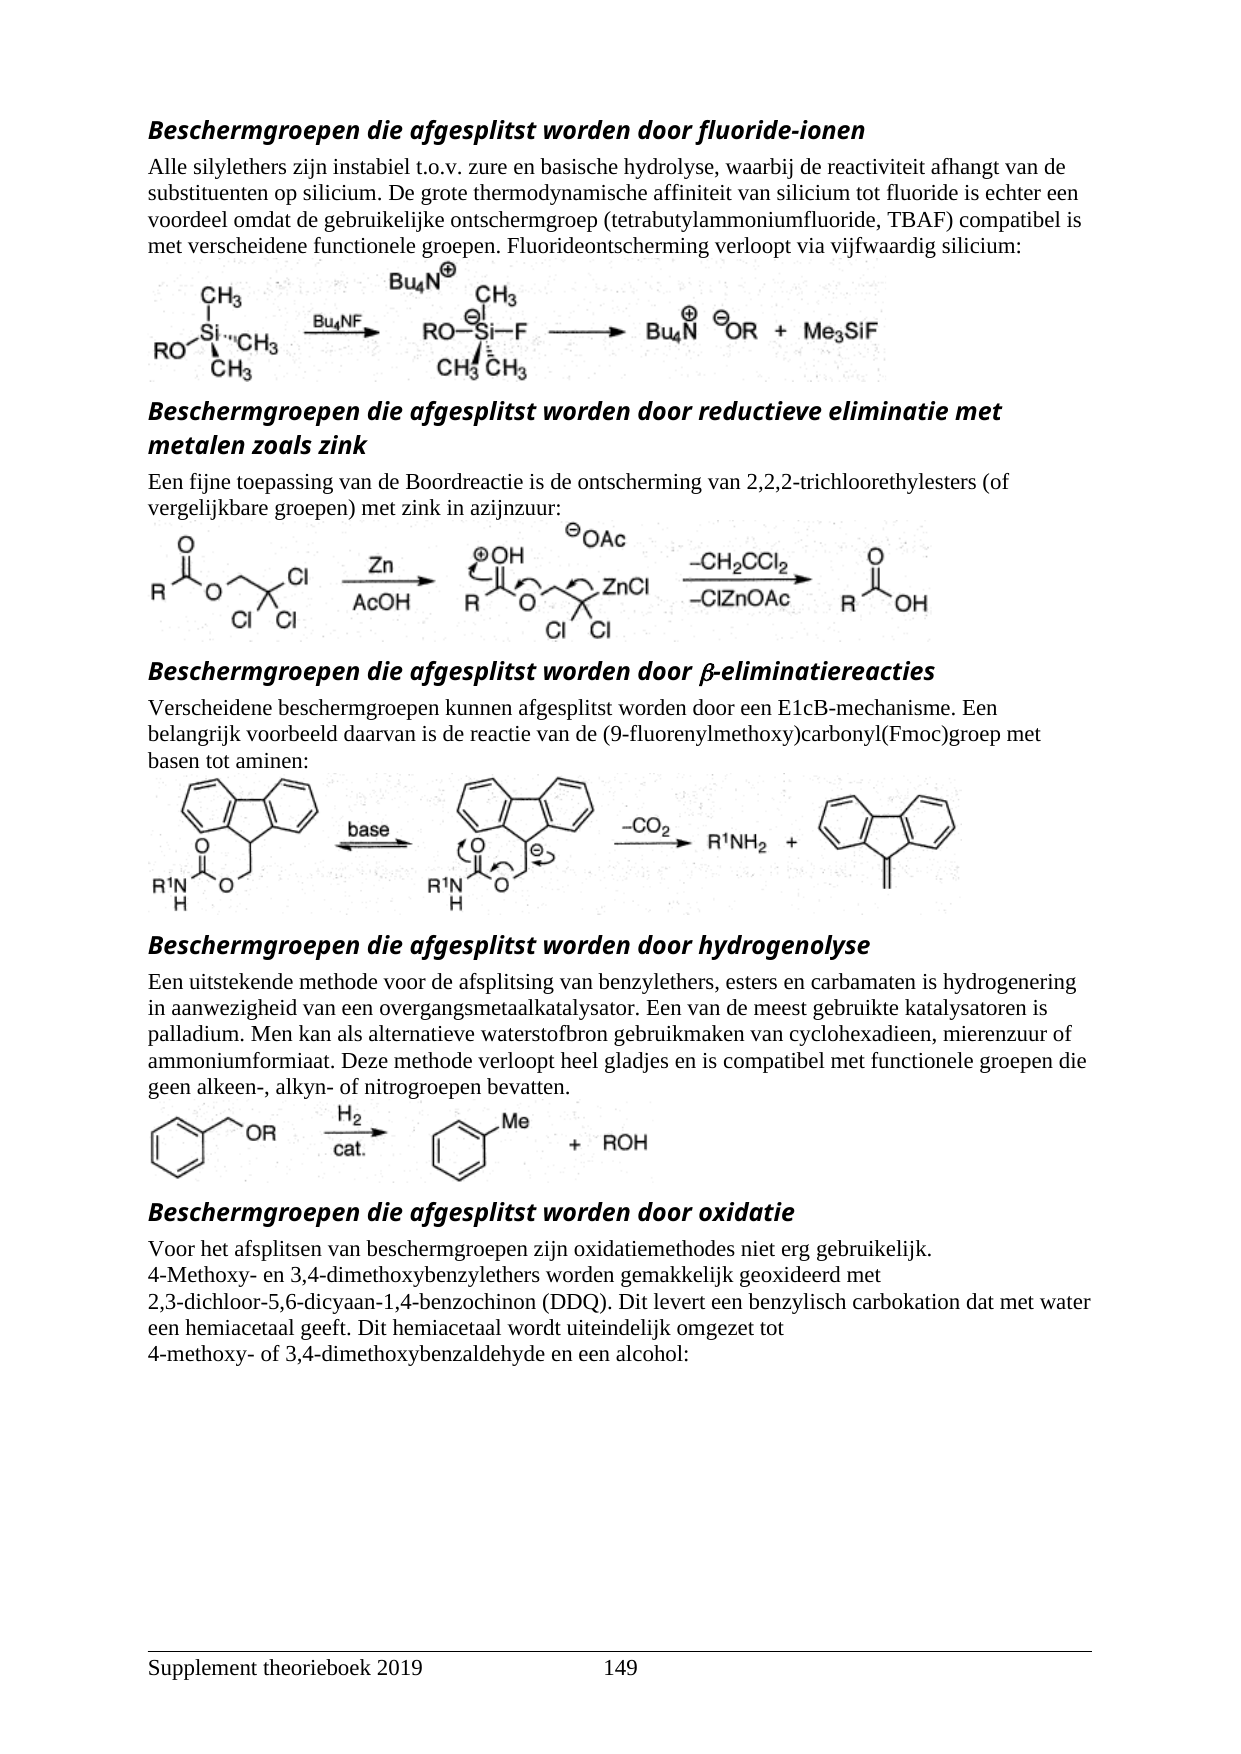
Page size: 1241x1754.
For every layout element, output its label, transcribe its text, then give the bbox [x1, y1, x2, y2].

subtitle Beschermgroepen die afgesplitst worden door reductieve eliminatie met metalen zoals zink [148, 394, 1092, 462]
text Een uitstekende methode voor de afsplitsing van benzylethers, esters en carbamaten is hydrogenering in aanwezigheid van een overgangsmetaalkatalysator. Een van de meest gebruikte katalysatoren is palladium. Men kan als alternatieve waterstofbron gebruikmaken van cyclohexadieen, mierenzuur of ammoniumformiaat. Deze methode verloopt heel gladjes en is compatibel met functionele groepen die geen alkeen-, alkyn- of nitrogroepen bevatten. [148, 968, 1092, 1099]
subtitle Beschermgroepen die afgesplitst worden door -eliminatiereacties [148, 654, 1092, 688]
picture [147, 520, 932, 642]
text Verscheidene beschermgroepen kunnen afgesplitst worden door een E1cB-mechanisme. Een belangrijk voorbeeld daarvan is de reactie van de (9-fluorenylmethoxy)carbonyl(Fmoc)groep met basen tot aminen: [148, 694, 1092, 773]
picture [147, 773, 962, 915]
subtitle Beschermgroepen die afgesplitst worden door oxidatie [148, 1195, 1092, 1229]
text Een fijne toepassing van de Boordreactie is de ontscherming van 2,2,2-trichloorethylesters (of vergelijkbare groepen) met zink in azijnzuur: [148, 468, 1092, 521]
text Voor het afsplitsen van beschermgroepen zijn oxidatiemethodes niet erg gebruikelijk. 4-Methoxy- en 3,4-dimethoxybenzylethers worden gemakkelijk geoxideerd met 2,3-dichloor-5,6-dicyaan-1,4-benzochinon (DDQ). Dit levert een benzylisch carbokation dat met water een hemiacetaal geeft. Dit hemiacetaal wordt uiteindelijk omgezet tot 4-methoxy- of 3,4-dimethoxybenzaldehyde en een alcohol: [148, 1235, 1092, 1367]
text Alle silylethers zijn instabiel t.o.v. zure en basische hydrolyse, waarbij de reactiviteit afhangt van de substituenten op silicium. De grote thermodynamische affiniteit van silicium tot fluoride is echter een voordeel omdat de gebruikelijke ontschermgroep (tetrabutylammoniumfluoride, TBAF) compatibel is met verscheidene functionele groepen. Fluorideontscherming verloopt via vijfwaardig silicium: [148, 153, 1092, 258]
picture [147, 1099, 654, 1183]
picture [147, 258, 887, 382]
subtitle Beschermgroepen die afgesplitst worden door fluoride-ionen [148, 113, 1092, 147]
subtitle Beschermgroepen die afgesplitst worden door hydrogenolyse [148, 927, 1092, 962]
